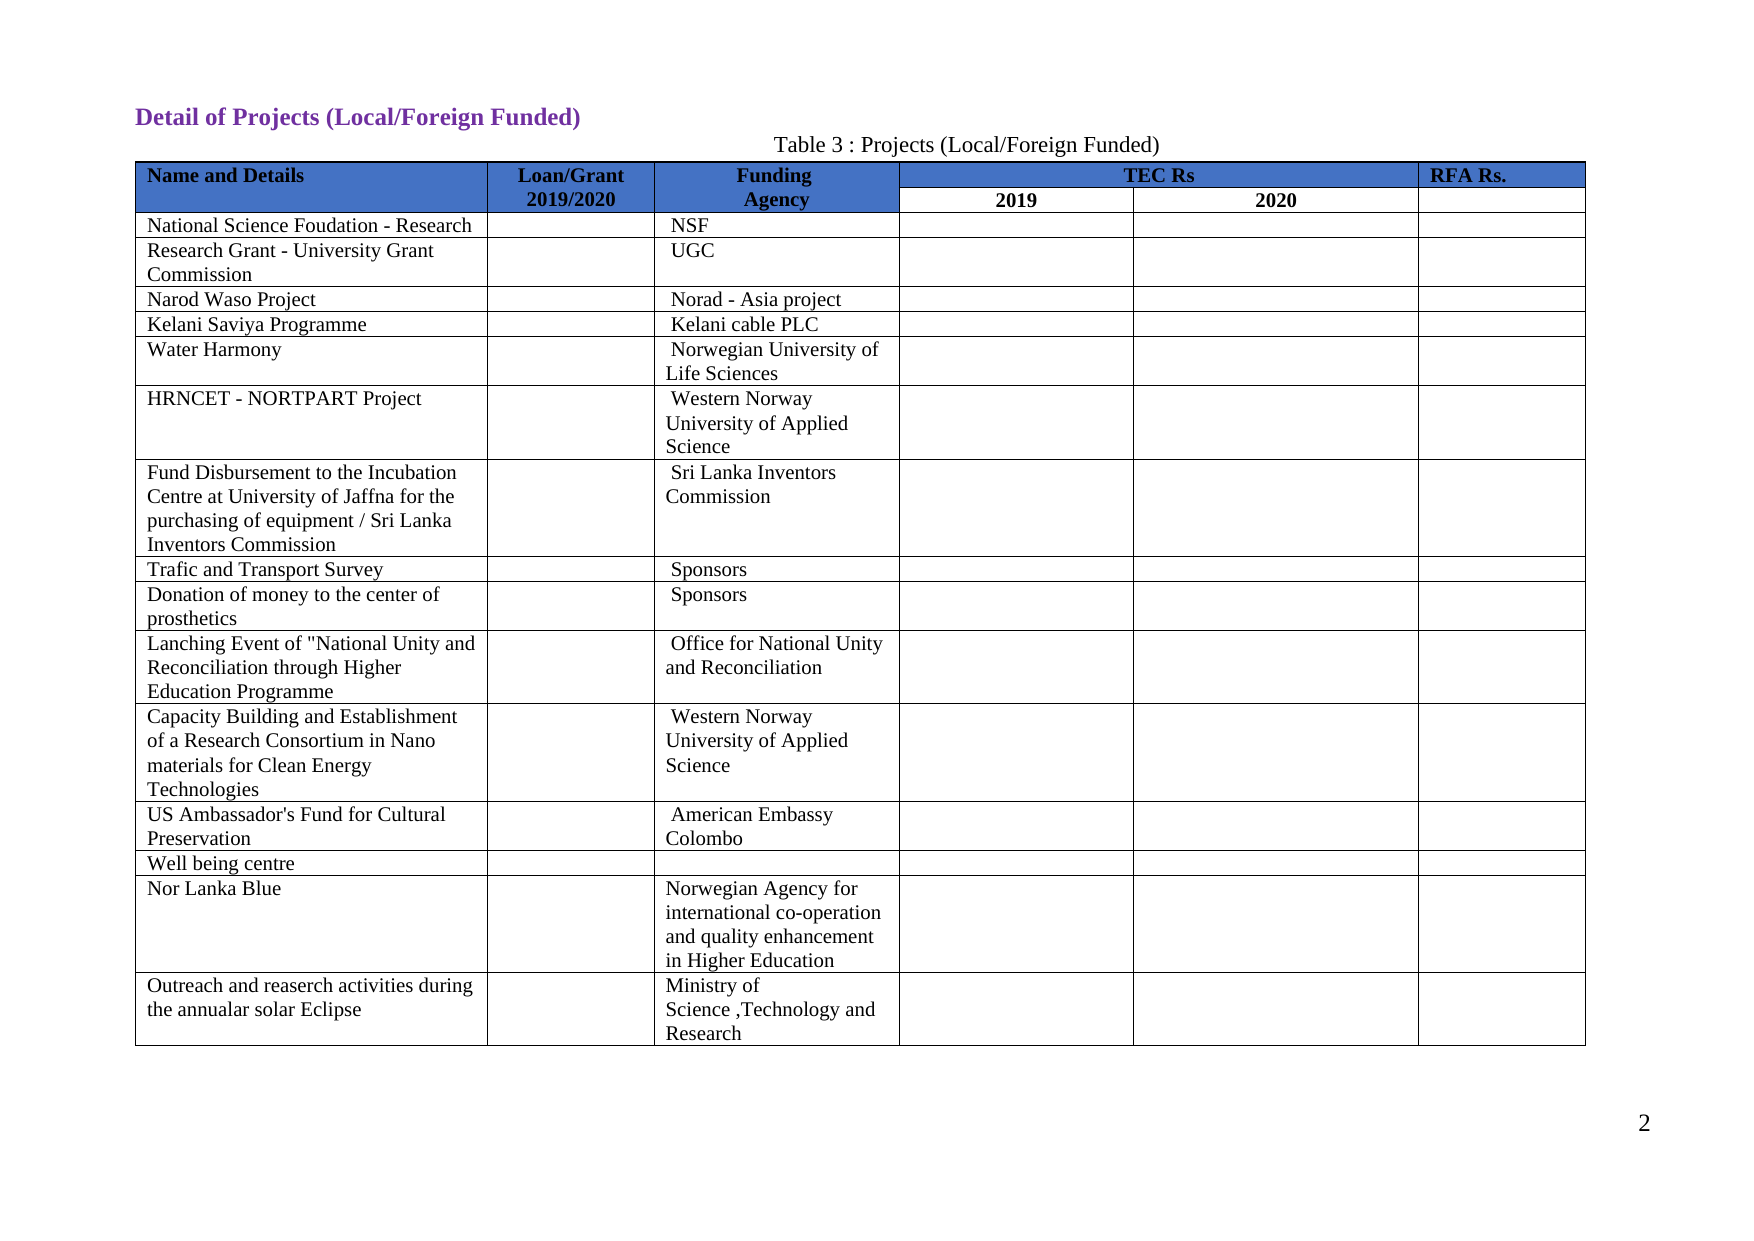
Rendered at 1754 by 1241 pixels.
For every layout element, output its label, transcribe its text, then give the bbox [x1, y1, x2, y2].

table_header Loan/Grant 2019/2020 [488, 163, 654, 212]
table_cell [1419, 851, 1585, 875]
table_cell [1134, 287, 1418, 311]
table_cell [1419, 386, 1585, 458]
table_cell Sponsors [655, 557, 899, 581]
table_cell [1134, 802, 1418, 850]
table_cell Well being centre [136, 851, 487, 875]
table_cell [1419, 287, 1585, 311]
subtitle Detail of Projects (Local/Foreign Funded) [135, 102, 1650, 131]
table_cell Outreach and reaserch activities during the annualar solar Eclipse [136, 973, 487, 1045]
table_cell [1134, 386, 1418, 458]
table_cell [1419, 312, 1585, 336]
table_cell [488, 582, 654, 630]
text Table 3 : Projects (Local/Foreign Funded) [208, 131, 1650, 158]
table_cell [488, 287, 654, 311]
table_cell [1419, 188, 1585, 212]
table_cell [900, 337, 1133, 385]
table_cell [488, 386, 654, 458]
table_cell [1134, 973, 1418, 1045]
table_header Funding Agency [655, 163, 899, 212]
table_cell Water Harmony [136, 337, 487, 385]
table_cell [1134, 460, 1418, 556]
table_cell [1419, 557, 1585, 581]
table_cell [900, 973, 1133, 1045]
table_cell Nor Lanka Blue [136, 876, 487, 972]
table_cell [1419, 582, 1585, 630]
table_cell [1419, 704, 1585, 801]
table_cell [1134, 312, 1418, 336]
table_cell [1419, 337, 1585, 385]
table_cell [488, 557, 654, 581]
table_cell [1419, 973, 1585, 1045]
table_cell [1134, 582, 1418, 630]
table_cell [488, 460, 654, 556]
table_cell UGC [655, 238, 899, 286]
table_cell [1134, 238, 1418, 286]
table_cell [1134, 876, 1418, 972]
table_cell [900, 704, 1133, 801]
table_cell Sponsors [655, 582, 899, 630]
table_cell American Embassy Colombo [655, 802, 899, 850]
table_cell [900, 582, 1133, 630]
table_cell [1419, 460, 1585, 556]
table_cell [655, 851, 899, 875]
table_cell [488, 876, 654, 972]
table_cell Norwegian Agency for international co-operation and quality enhancement in Higher Education [655, 876, 899, 972]
table_cell [488, 238, 654, 286]
table_cell [900, 557, 1133, 581]
table_cell NSF [655, 213, 899, 237]
table_cell [488, 337, 654, 385]
table_cell 2019 [900, 188, 1133, 212]
table_cell Donation of money to the center of prosthetics [136, 582, 487, 630]
table_cell Western Norway University of Applied Science [655, 704, 899, 801]
table_cell [900, 287, 1133, 311]
table_cell [488, 802, 654, 850]
table_header TEC Rs [900, 163, 1418, 187]
table_cell Ministry of Science ,Technology and Research [655, 973, 899, 1045]
table_cell [1419, 802, 1585, 850]
table_cell Lanching Event of "National Unity and Reconciliation through Higher Education Programme [136, 631, 487, 703]
table_cell [488, 631, 654, 703]
table_cell [900, 802, 1133, 850]
table_cell Fund Disbursement to the Incubation Centre at University of Jaffna for the purchasing of equipment / Sri Lanka Inventors Commission [136, 460, 487, 556]
table_cell [900, 238, 1133, 286]
table_cell [900, 876, 1133, 972]
table_cell Capacity Building and Establishment of a Research Consortium in Nano materials for Clean Energy Technologies [136, 704, 487, 801]
table_cell Research Grant - University Grant Commission [136, 238, 487, 286]
table_cell [1134, 631, 1418, 703]
table_header RFA Rs. [1419, 163, 1585, 187]
table_cell [1134, 213, 1418, 237]
table_cell Narod Waso Project [136, 287, 487, 311]
table_cell [1134, 557, 1418, 581]
table_cell [1419, 213, 1585, 237]
table_cell Trafic and Transport Survey [136, 557, 487, 581]
table_cell [900, 213, 1133, 237]
table_cell [488, 312, 654, 336]
table_cell [900, 851, 1133, 875]
table_cell [488, 704, 654, 801]
table_cell National Science Foudation - Research [136, 213, 487, 237]
table_cell [1134, 337, 1418, 385]
table_cell [900, 460, 1133, 556]
table_cell [900, 312, 1133, 336]
table_cell HRNCET - NORTPART Project [136, 386, 487, 458]
table_cell Norad - Asia project [655, 287, 899, 311]
table_cell [1134, 704, 1418, 801]
table_cell Kelani cable PLC [655, 312, 899, 336]
table_cell [900, 631, 1133, 703]
table_cell Western Norway University of Applied Science [655, 386, 899, 458]
table_cell Norwegian University of Life Sciences [655, 337, 899, 385]
table_cell Sri Lanka Inventors Commission [655, 460, 899, 556]
table_cell [900, 386, 1133, 458]
table_cell [1419, 631, 1585, 703]
table_cell Office for National Unity and Reconciliation [655, 631, 899, 703]
table_cell 2020 [1134, 188, 1418, 212]
table_cell US Ambassador's Fund for Cultural Preservation [136, 802, 487, 850]
table_cell [488, 851, 654, 875]
table_cell [1419, 238, 1585, 286]
table_cell [488, 973, 654, 1045]
table_cell [1419, 876, 1585, 972]
table_cell [1134, 851, 1418, 875]
table_header Name and Details [136, 163, 487, 212]
table_cell [488, 213, 654, 237]
table_cell Kelani Saviya Programme [136, 312, 487, 336]
